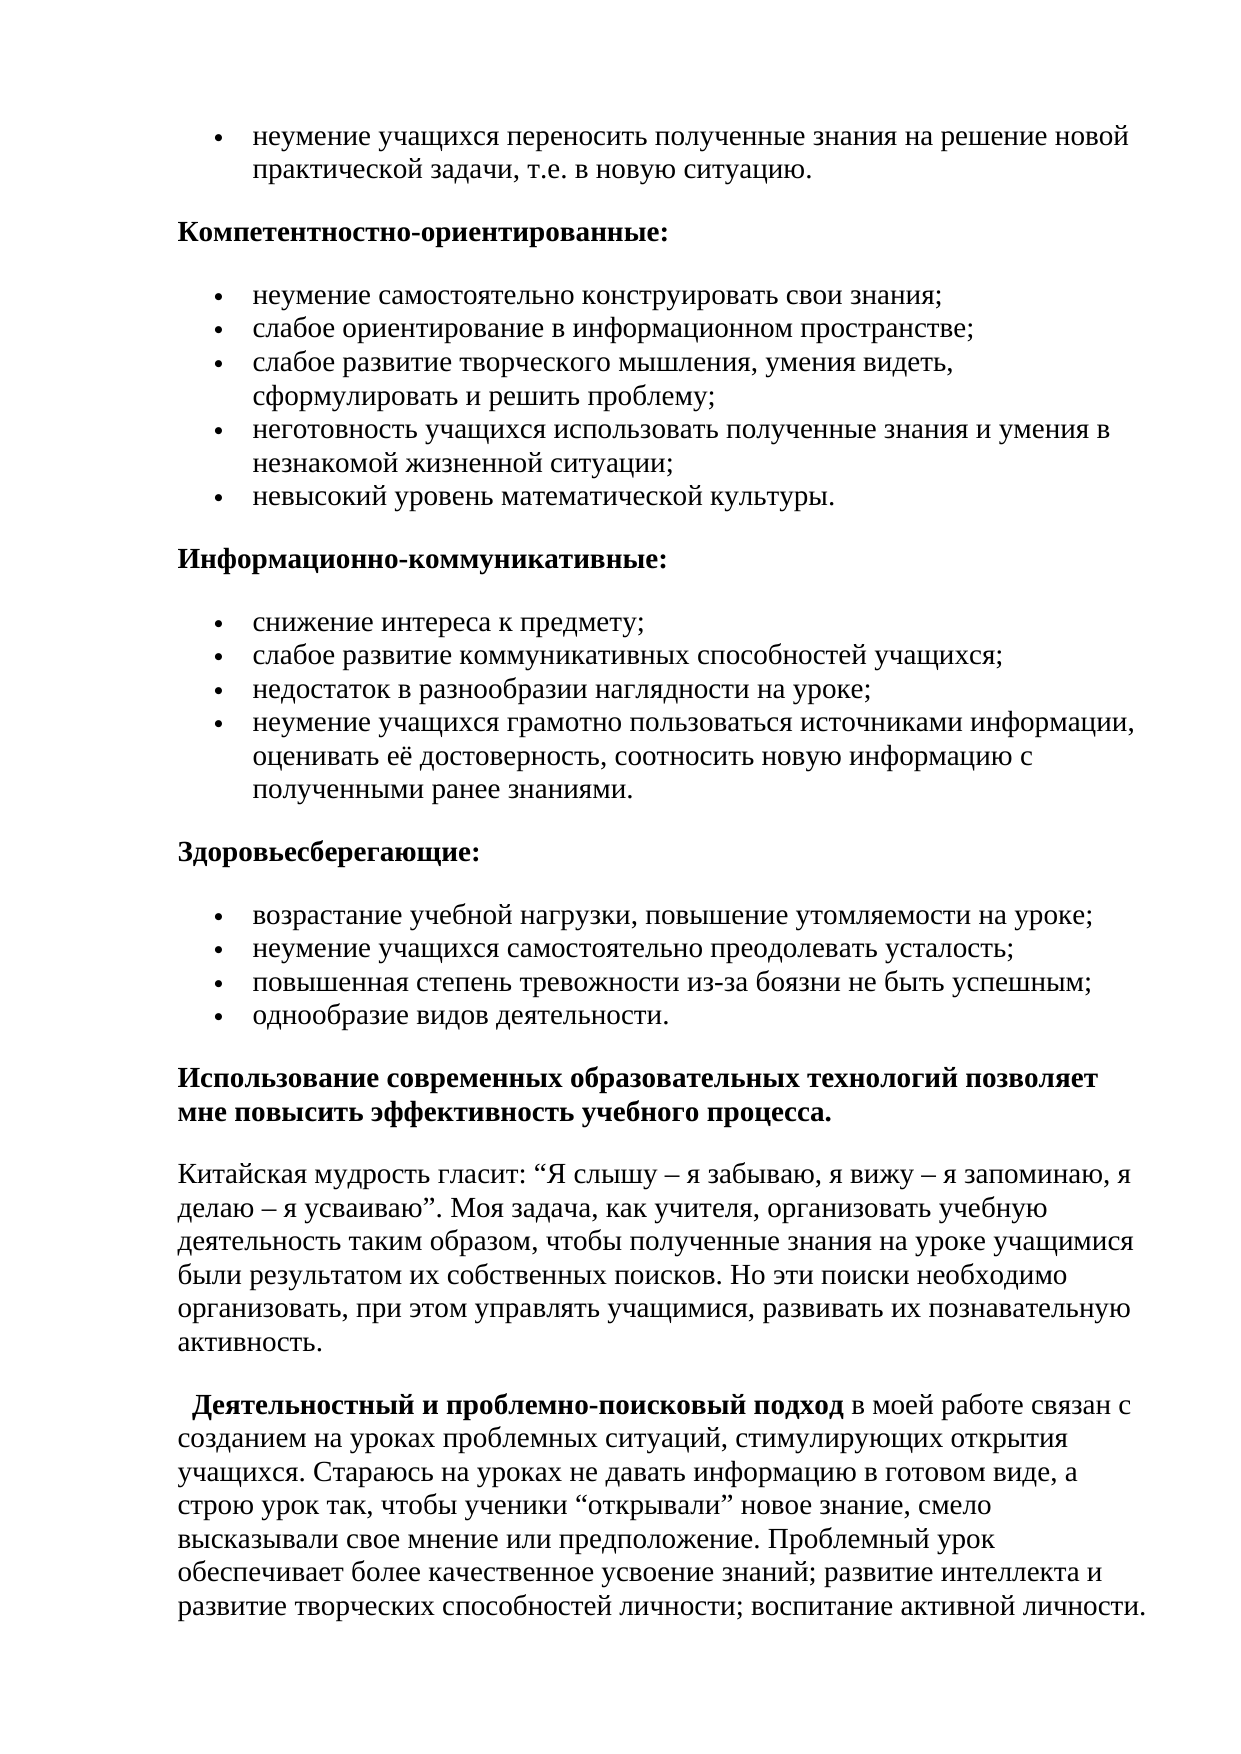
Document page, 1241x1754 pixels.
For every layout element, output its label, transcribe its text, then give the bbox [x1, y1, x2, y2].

text Использование современных образовательных технологий позволяет мне повысить эффективность учебного процесса. [177, 1060, 1152, 1127]
list неумение учащихся грамотно пользоваться источниками информации, оценивать её достоверность, соотносить новую информацию с полученными ранее знаниями. [215, 704, 1152, 805]
list слабое развитие коммуникативных способностей учащихся; [215, 637, 1152, 671]
list неготовность учащихся использовать полученные знания и умения в незнакомой жизненной ситуации; [215, 411, 1152, 478]
list повышенная степень тревожности из-за боязни не быть успешным; [215, 964, 1152, 997]
text Информационно-коммуникативные: [177, 541, 1152, 574]
list снижение интереса к предмету; [215, 604, 1152, 637]
list невысокий уровень математической культуры. [215, 478, 1152, 512]
list однообразие видов деятельности. [215, 997, 1152, 1031]
text Китайская мудрость гласит: “Я слышу – я забываю, я вижу – я запоминаю, я делаю – я усваиваю”. Моя задача, как учителя, организовать учебную деятельность таким образом, чтобы полученные знания на уроке учащимися были результатом их собственных поисков. Но эти поиски необходимо организовать, при этом управлять учащимися, развивать их познавательную активность. [177, 1156, 1152, 1358]
list неумение самостоятельно конструировать свои знания; [215, 277, 1152, 311]
list слабое развитие творческого мышления, умения видеть, сформулировать и решить проблему; [215, 344, 1152, 411]
list возрастание учебной нагрузки, повышение утомляемости на уроке; [215, 897, 1152, 930]
list неумение учащихся самостоятельно преодолевать усталость; [215, 930, 1152, 964]
text Здоровьесберегающие: [177, 834, 1152, 868]
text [177, 1387, 1152, 1622]
list недостаток в разнообразии наглядности на уроке; [215, 671, 1152, 704]
list слабое ориентирование в информационном пространстве; [215, 311, 1152, 344]
text Компетентностно-ориентированные: [177, 214, 1152, 248]
list неумение учащихся переносить полученные знания на решение новой практической задачи, т.е. в новую ситуацию. [215, 118, 1152, 185]
